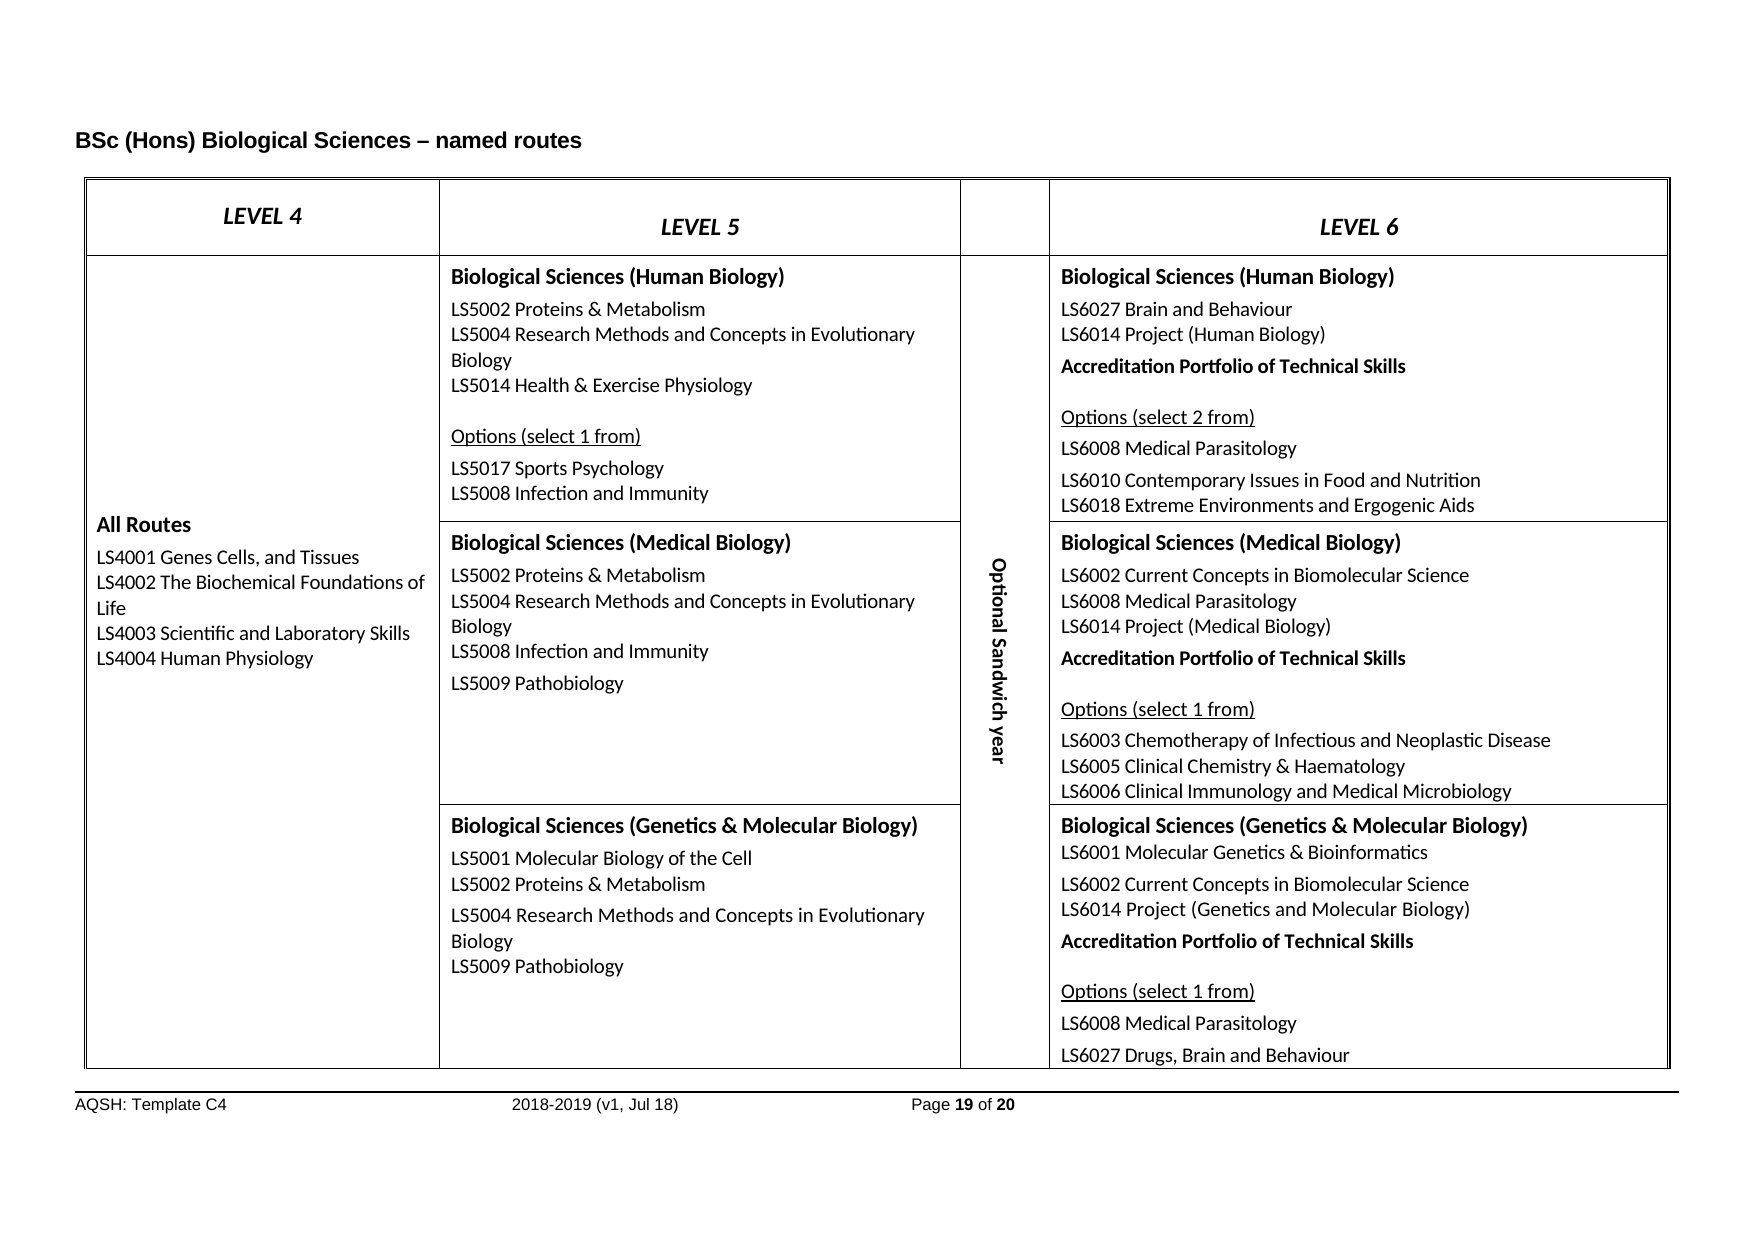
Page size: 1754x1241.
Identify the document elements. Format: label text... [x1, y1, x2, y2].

table_cell All Routes LS4001 Genes Cells, and Tissues LS4002 The Biochemical Foundations of Life LS4003 Scientific and Laboratory Skills LS4004 Human Physiology [87, 256, 439, 1067]
table_cell Biological Sciences (Human Biology) LS6027 Brain and Behaviour LS6014 Project (Human Biology) Accreditation Portfolio of Technical Skills Options (select 2 from) LS6008 Medical Parasitology LS6010 Contemporary Issues in Food and Nutrition LS6018 Extreme Environments and Ergogenic Aids [1050, 256, 1667, 521]
table_cell Biological Sciences (Medical Biology) LS6002 Current Concepts in Biomolecular Science LS6008 Medical Parasitology LS6014 Project (Medical Biology) Accreditation Portfolio of Technical Skills Options (select 1 from) LS6003 Chemotherapy of Infectious and Neoplastic Disease LS6005 Clinical Chemistry & Haematology LS6006 Clinical Immunology and Medical Microbiology [1050, 522, 1667, 804]
table_cell Optional Sandwich year OPTIONAL SANDWICH YEAR [961, 256, 1049, 1067]
table_cell Biological Sciences (Genetics & Molecular Biology) LS5001 Molecular Biology of the Cell LS5002 Proteins & Metabolism LS5004 Research Methods and Concepts in Evolutionary Biology LS5009 Pathobiology [440, 805, 960, 1067]
table_header LEVEL 6 [1050, 180, 1667, 254]
table_cell Biological Sciences (Genetics & Molecular Biology) LS6001 Molecular Genetics & Bioinformatics LS6002 Current Concepts in Biomolecular Science LS6014 Project (Genetics and Molecular Biology) Accreditation Portfolio of Technical Skills Options (select 1 from) LS6008 Medical Parasitology LS6027 Drugs, Brain and Behaviour [1050, 805, 1667, 1067]
table_header LEVEL 4 [87, 180, 439, 254]
table_header LEVEL 5 [440, 180, 960, 254]
text BSc (Hons) Biological Sciences – named routes [75, 127, 1679, 153]
table_cell Biological Sciences (Human Biology) LS5002 Proteins & Metabolism LS5004 Research Methods and Concepts in Evolutionary Biology LS5014 Health & Exercise Physiology Options (select 1 from) LS5017 Sports Psychology LS5008 Infection and Immunity [440, 256, 960, 521]
table_header [961, 180, 1049, 254]
table_cell Biological Sciences (Medical Biology) LS5002 Proteins & Metabolism LS5004 Research Methods and Concepts in Evolutionary Biology LS5008 Infection and Immunity LS5009 Pathobiology [440, 522, 960, 804]
